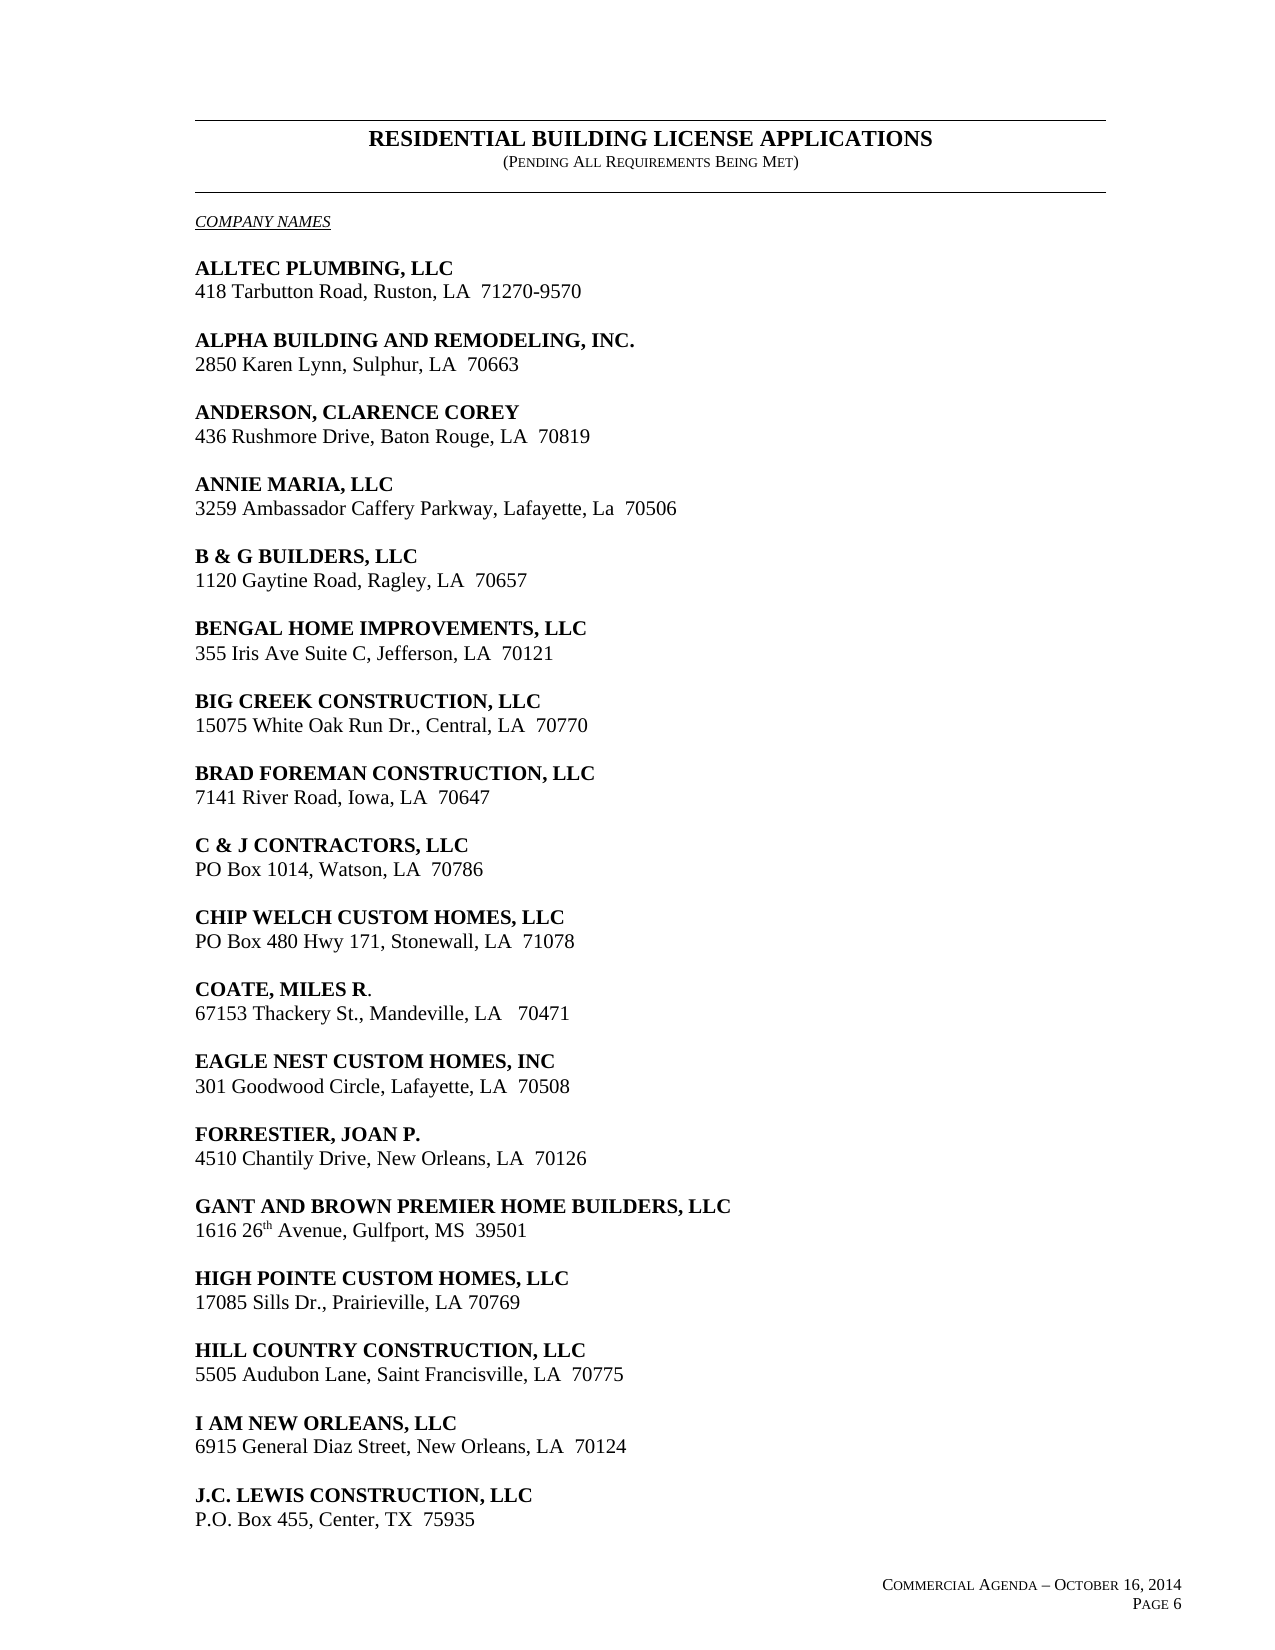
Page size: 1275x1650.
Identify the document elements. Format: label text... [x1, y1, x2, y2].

text FORRESTIER, JOAN P. [195, 1122, 1181, 1146]
text HILL COUNTRY CONSTRUCTION, LLC [195, 1338, 1181, 1362]
text 2850 Karen Lynn, Sulphur, LA 70663 [195, 352, 1181, 376]
text C & J CONTRACTORS, LLC [195, 833, 1181, 857]
text I AM NEW ORLEANS, LLC [195, 1410, 1181, 1434]
text J.C. LEWIS CONSTRUCTION, LLC [195, 1483, 1181, 1507]
text 15075 White Oak Run Dr., Central, LA 70770 [195, 713, 1181, 737]
text 1120 Gaytine Road, Ragley, LA 70657 [195, 568, 1181, 592]
text 301 Goodwood Circle, Lafayette, LA 70508 [195, 1073, 1181, 1098]
text (Pending All Requirements Being Met) [195, 152, 1106, 171]
text BENGAL HOME IMPROVEMENTS, LLC [195, 616, 1181, 640]
text P.O. Box 455, Center, TX 75935 [195, 1507, 1181, 1531]
text 3259 Ambassador Caffery Parkway, Lafayette, La 70506 [195, 496, 1181, 520]
text BIG CREEK CONSTRUCTION, LLC [195, 688, 1181, 713]
text 1616 26th Avenue, Gulfport, MS 39501 [195, 1218, 1181, 1242]
text B & G BUILDERS, LLC [195, 544, 1181, 568]
text ALLTEC PLUMBING, LLC [195, 255, 1181, 279]
text 355 Iris Ave Suite C, Jefferson, LA 70121 [195, 640, 1181, 664]
text 418 Tarbutton Road, Ruston, LA 71270-9570 [195, 279, 1181, 303]
text 67153 Thackery St., Mandeville, LA 70471 [195, 1001, 1181, 1025]
text EAGLE NEST CUSTOM HOMES, INC [195, 1049, 1181, 1073]
text 6915 General Diaz Street, New Orleans, LA 70124 [195, 1434, 1181, 1458]
text Gant and brown premier home builders, llc [195, 1194, 1181, 1218]
text PO Box 1014, Watson, LA 70786 [195, 857, 1181, 881]
text ALPHA BUILDING AND REMODELING, INC. [195, 328, 1181, 352]
text ANNIE MARIA, LLC [195, 472, 1181, 496]
text CHIP WELCH CUSTOM HOMES, LLC [195, 905, 1181, 929]
text COMPANY NAMES [195, 212, 1129, 231]
text 5505 Audubon Lane, Saint Francisville, LA 70775 [195, 1362, 1181, 1386]
text BRAD FOREMAN CONSTRUCTION, LLC [195, 761, 1181, 785]
text HIGH POINTE CUSTOM HOMES, LLC 17085 Sills Dr., Prairieville, LA 70769 [195, 1266, 1181, 1314]
text 436 Rushmore Drive, Baton Rouge, LA 70819 [195, 424, 1181, 448]
text 7141 River Road, Iowa, LA 70647 [195, 785, 1181, 809]
text COATE, MILES R. [195, 977, 1181, 1001]
text PO Box 480 Hwy 171, Stonewall, LA 71078 [195, 929, 1181, 953]
text 4510 Chantily Drive, New Orleans, LA 70126 [195, 1146, 1181, 1170]
text Residential Building license Applications [195, 121, 1106, 152]
text ANDERSON, CLARENCE COREY [195, 400, 1181, 424]
